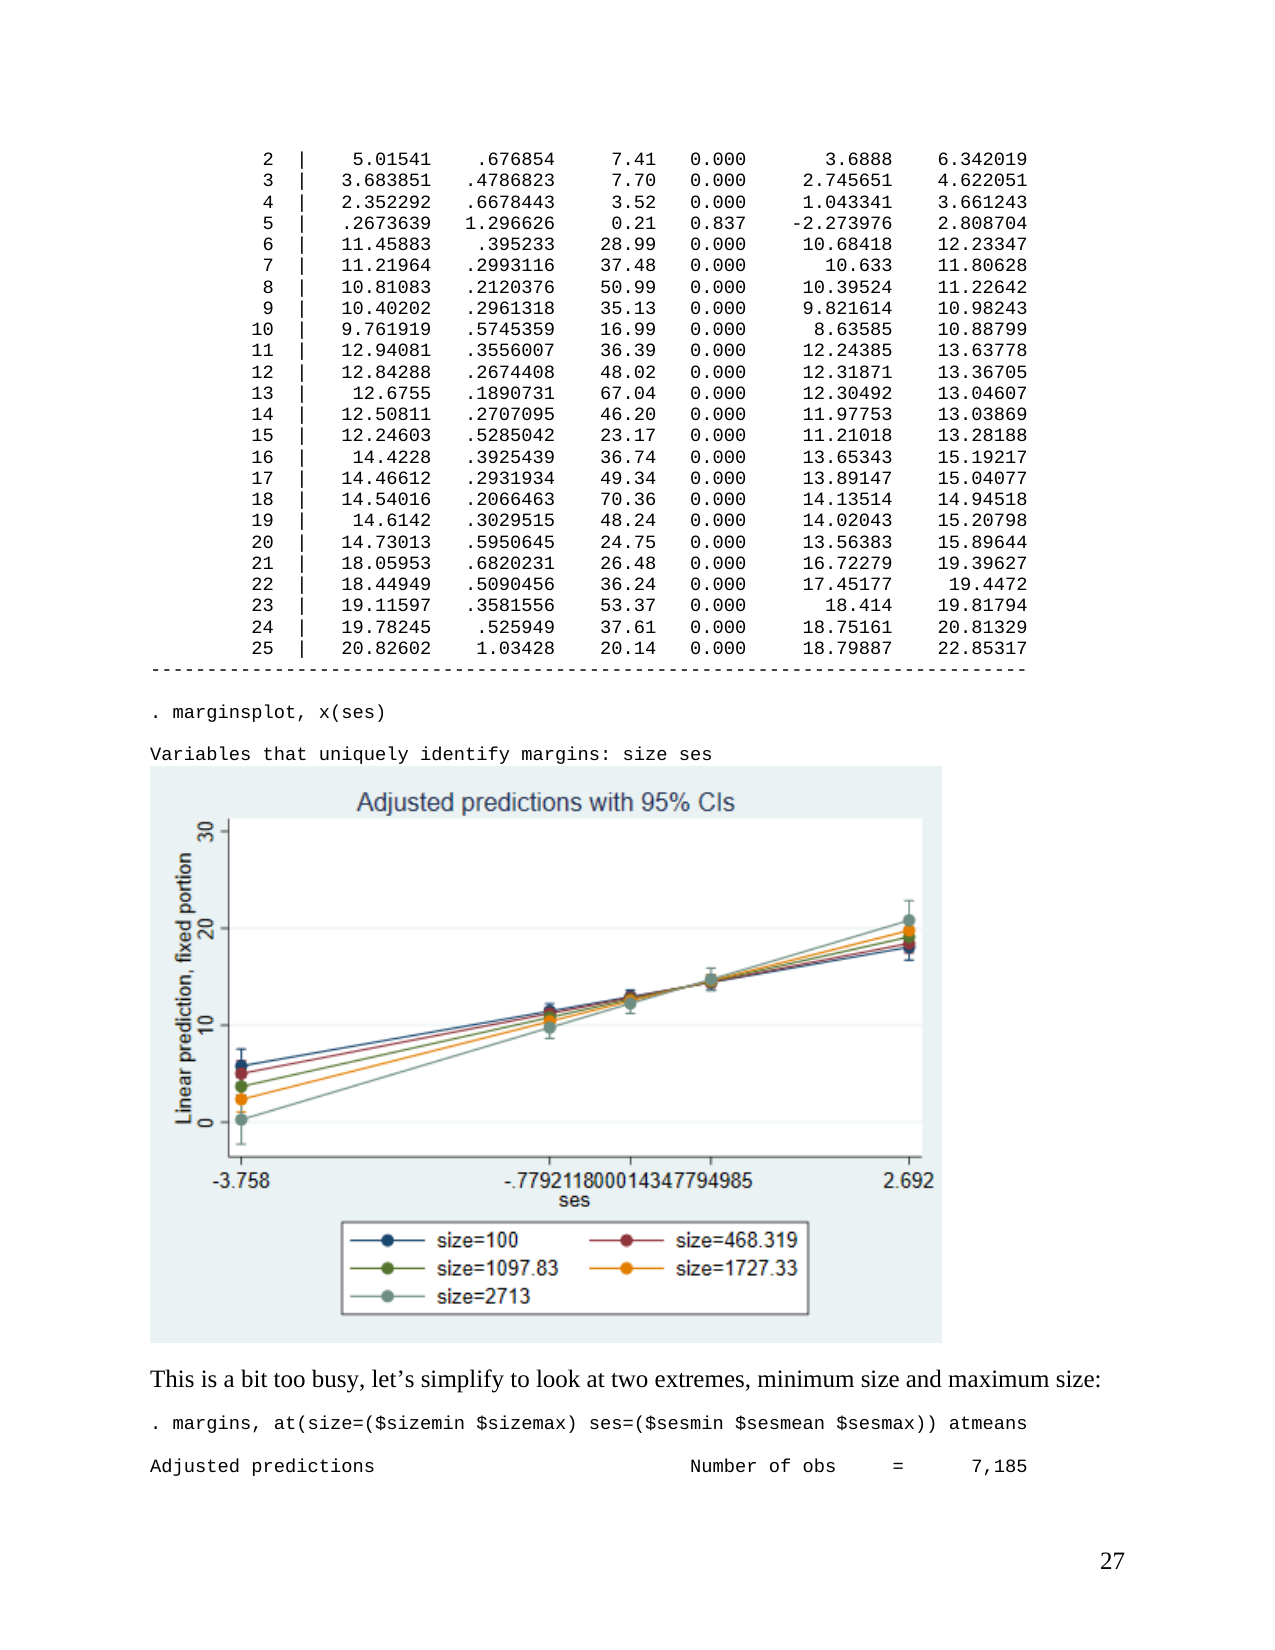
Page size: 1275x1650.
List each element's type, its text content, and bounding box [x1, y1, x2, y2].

text 7 | 11.21964 .2993116 37.48 0.000 10.633 11.80628 [150, 256, 1125, 277]
text 6 | 11.45883 .395233 28.99 0.000 10.68418 12.23347 [150, 235, 1125, 256]
text 13 | 12.6755 .1890731 67.04 0.000 12.30492 13.04607 [150, 384, 1125, 405]
text 3 | 3.683851 .4786823 7.70 0.000 2.745651 4.622051 [150, 171, 1125, 192]
text 2 | 5.01541 .676854 7.41 0.000 3.6888 6.342019 [150, 150, 1125, 171]
text 21 | 18.05953 .6820231 26.48 0.000 16.72279 19.39627 [150, 554, 1125, 575]
text 23 | 19.11597 .3581556 53.37 0.000 18.414 19.81794 [150, 596, 1125, 617]
text 24 | 19.78245 .525949 37.61 0.000 18.75161 20.81329 [150, 617, 1125, 639]
text 15 | 12.24603 .5285042 23.17 0.000 11.21018 13.28188 [150, 426, 1125, 447]
text 10 | 9.761919 .5745359 16.99 0.000 8.63585 10.88799 [150, 320, 1125, 341]
text 5 | .2673639 1.296626 0.21 0.837 -2.273976 2.808704 [150, 214, 1125, 235]
text 20 | 14.73013 .5950645 24.75 0.000 13.56383 15.89644 [150, 532, 1125, 554]
text 8 | 10.81083 .2120376 50.99 0.000 10.39524 11.22642 [150, 277, 1125, 299]
text 11 | 12.94081 .3556007 36.39 0.000 12.24385 13.63778 [150, 341, 1125, 362]
text 25 | 20.82602 1.03428 20.14 0.000 18.79887 22.85317 [150, 639, 1125, 660]
text Variables that uniquely identify margins: size ses [150, 745, 1125, 766]
text . marginsplot, x(ses) [150, 702, 1125, 724]
text 4 | 2.352292 .6678443 3.52 0.000 1.043341 3.661243 [150, 192, 1125, 214]
text 14 | 12.50811 .2707095 46.20 0.000 11.97753 13.03869 [150, 405, 1125, 426]
text 9 | 10.40202 .2961318 35.13 0.000 9.821614 10.98243 [150, 299, 1125, 320]
text 22 | 18.44949 .5090456 36.24 0.000 17.45177 19.4472 [150, 575, 1125, 596]
text 19 | 14.6142 .3029515 48.24 0.000 14.02043 15.20798 [150, 511, 1125, 532]
text 17 | 14.46612 .2931934 49.34 0.000 13.89147 15.04077 [150, 469, 1125, 490]
picture [150, 766, 943, 1343]
text Adjusted predictions Number of obs = 7,185 [150, 1457, 1125, 1478]
text 16 | 14.4228 .3925439 36.74 0.000 13.65343 15.19217 [150, 447, 1125, 469]
text 12 | 12.84288 .2674408 48.02 0.000 12.31871 13.36705 [150, 362, 1125, 384]
text This is a bit too busy, let’s simplify to look at two extremes, minimum size and maximum size: [150, 1364, 1125, 1393]
text 18 | 14.54016 .2066463 70.36 0.000 14.13514 14.94518 [150, 490, 1125, 511]
text . margins, at(size=($sizemin $sizemax) ses=($sesmin $sesmean $sesmax)) atmeans [150, 1414, 1125, 1435]
text ------------------------------------------------------------------------------ [150, 660, 1125, 681]
